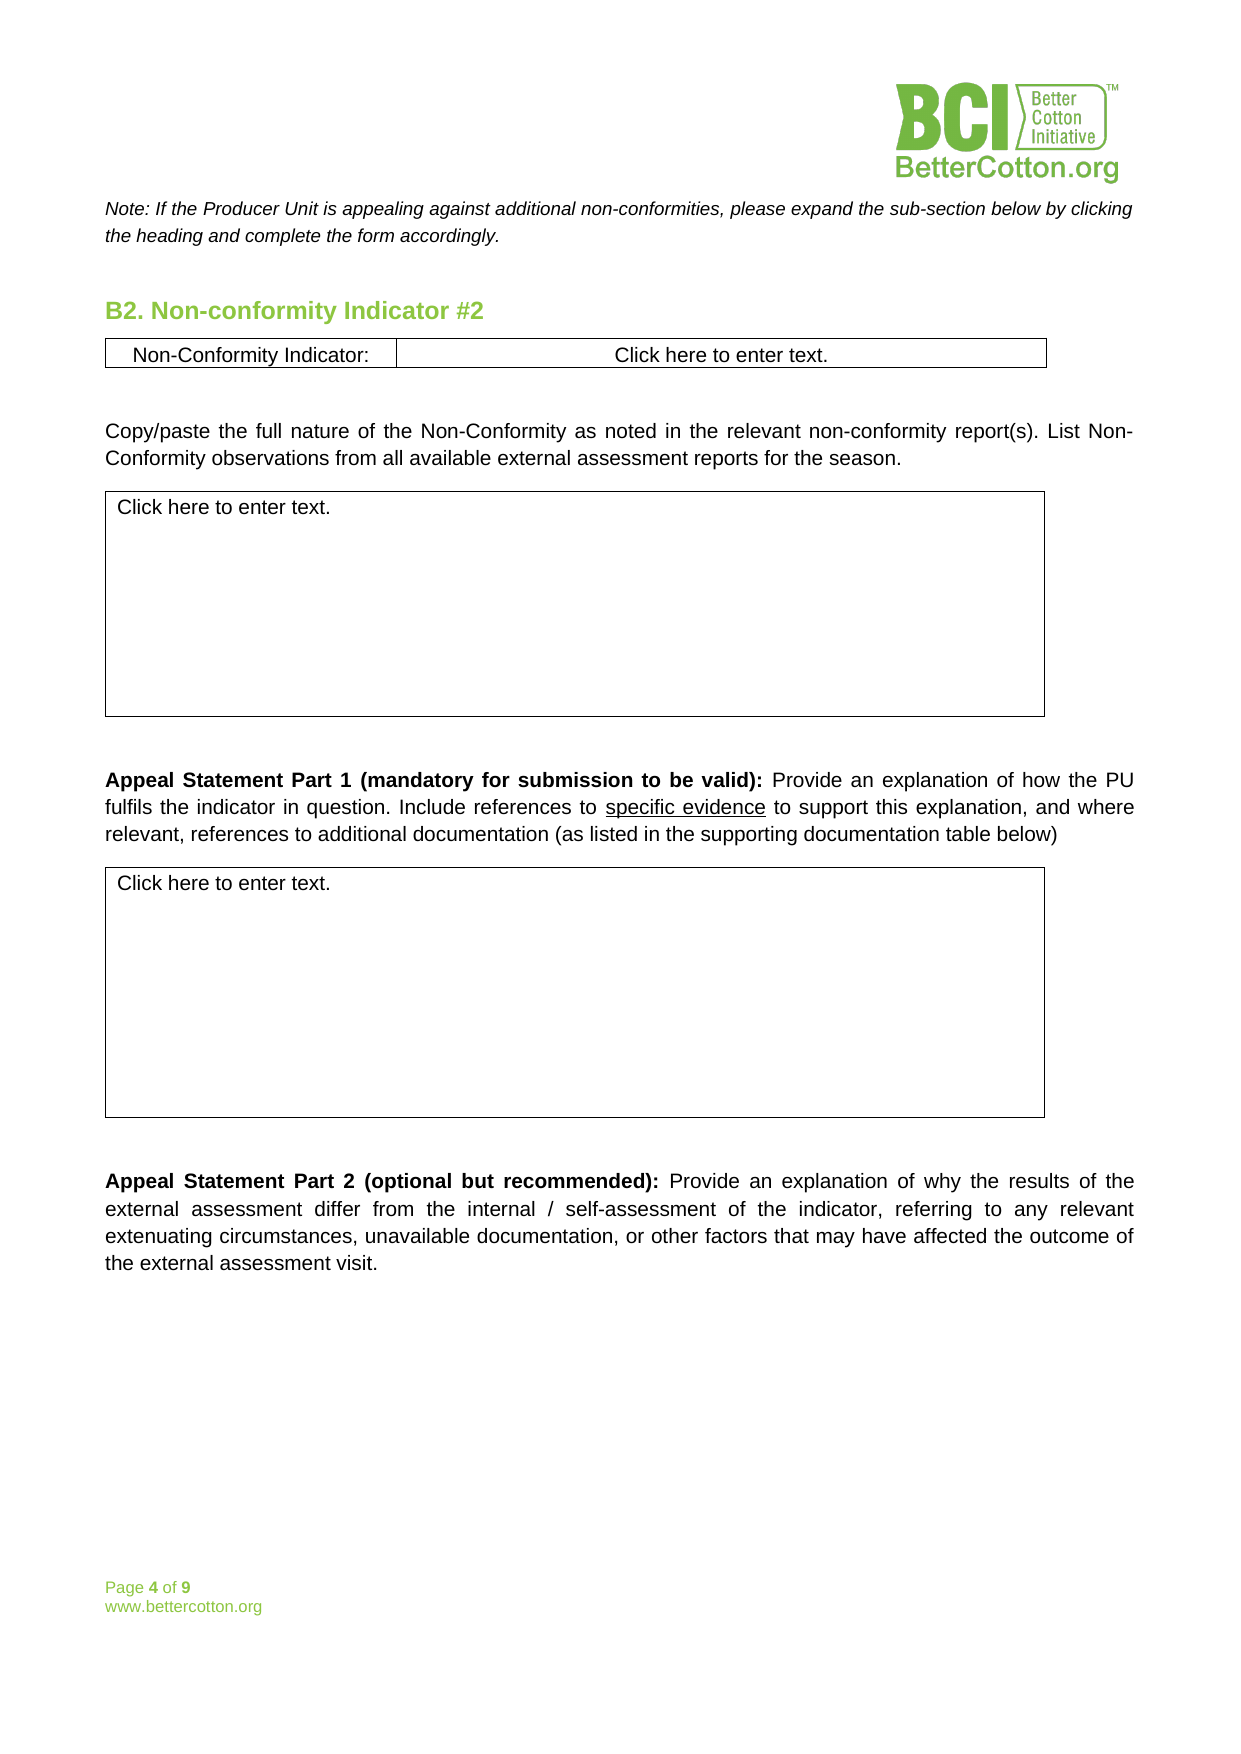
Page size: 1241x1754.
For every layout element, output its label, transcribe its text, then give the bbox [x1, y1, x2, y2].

text Appeal Statement Part 1 (mandatory for submission to be valid): Provide an explanation of how the PU fulfils the indicator in question. Include references to specific evidence to support this explanation, and where relevant, references to additional documentation (as listed in the supporting documentation table below) [105, 765, 1135, 846]
table_header Non-Conformity Indicator: [106, 339, 396, 367]
subtitle B2. Non-conformity Indicator #2 [105, 296, 1135, 325]
text Note: If the Producer Unit is appealing against additional non-conformities, please expand the sub-section below by clicking the heading and complete the form accordingly. [105, 192, 1135, 246]
picture [887, 73, 1125, 192]
text Appeal Statement Part 2 (optional but recommended): Provide an explanation of why the results of the external assessment differ from the internal / self-assessment of the indicator, referring to any relevant extenuating circumstances, unavailable documentation, or other factors that may have affected the outcome of the external assessment visit. [105, 1166, 1135, 1274]
text Copy/paste the full nature of the Non-Conformity as noted in the relevant non-conformity report(s). List Non-Conformity observations from all available external assessment reports for the season. [105, 416, 1135, 470]
